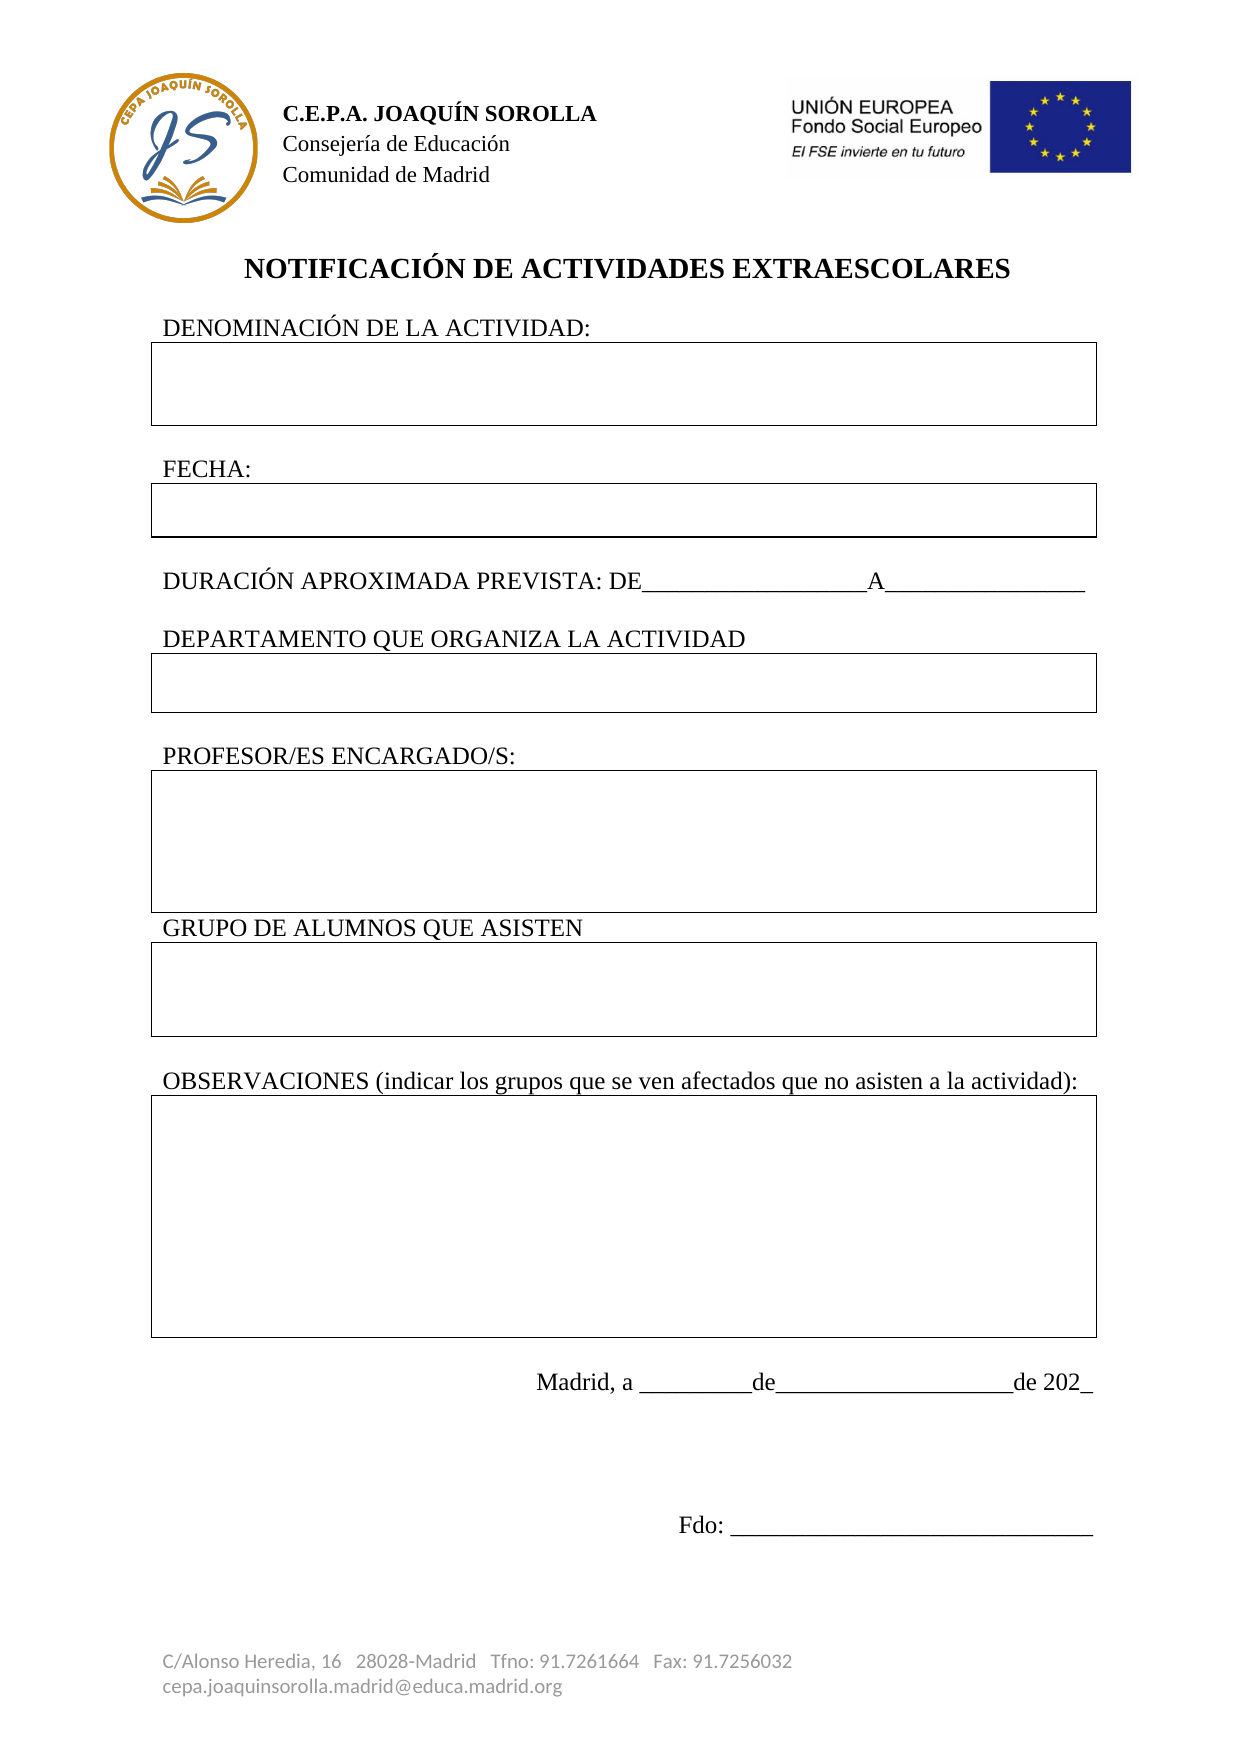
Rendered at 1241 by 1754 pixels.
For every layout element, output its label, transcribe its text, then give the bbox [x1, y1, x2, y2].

table_header [152, 654, 1096, 712]
text PROFESOR/ES ENCARGADO/S: [162, 741, 1093, 770]
text Madrid, a _________de___________________de 202_ [162, 1367, 1093, 1395]
text DENOMINACIÓN DE LA ACTIVIDAD: [162, 313, 1093, 342]
text Fdo: _____________________________ [162, 1510, 1093, 1539]
table_header [152, 484, 1096, 536]
text DURACIÓN APROXIMADA PREVISTA: DE__________________A________________ [162, 566, 1093, 595]
table_header [152, 1096, 1096, 1337]
text NOTIFICACIÓN DE ACTIVIDADES EXTRAESCOLARES [162, 251, 1093, 284]
picture [109, 73, 258, 223]
table_header [152, 343, 1096, 425]
picture [778, 73, 1140, 184]
table_header [152, 943, 1096, 1036]
text GRUPO DE ALUMNOS QUE ASISTEN [162, 913, 1093, 942]
text OBSERVACIONES (indicar los grupos que se ven afectados que no asisten a la actividad): [162, 1066, 1093, 1095]
text FECHA: [162, 454, 1093, 483]
table_header [152, 771, 1096, 912]
text DEPARTAMENTO QUE ORGANIZA LA ACTIVIDAD [162, 624, 1093, 652]
